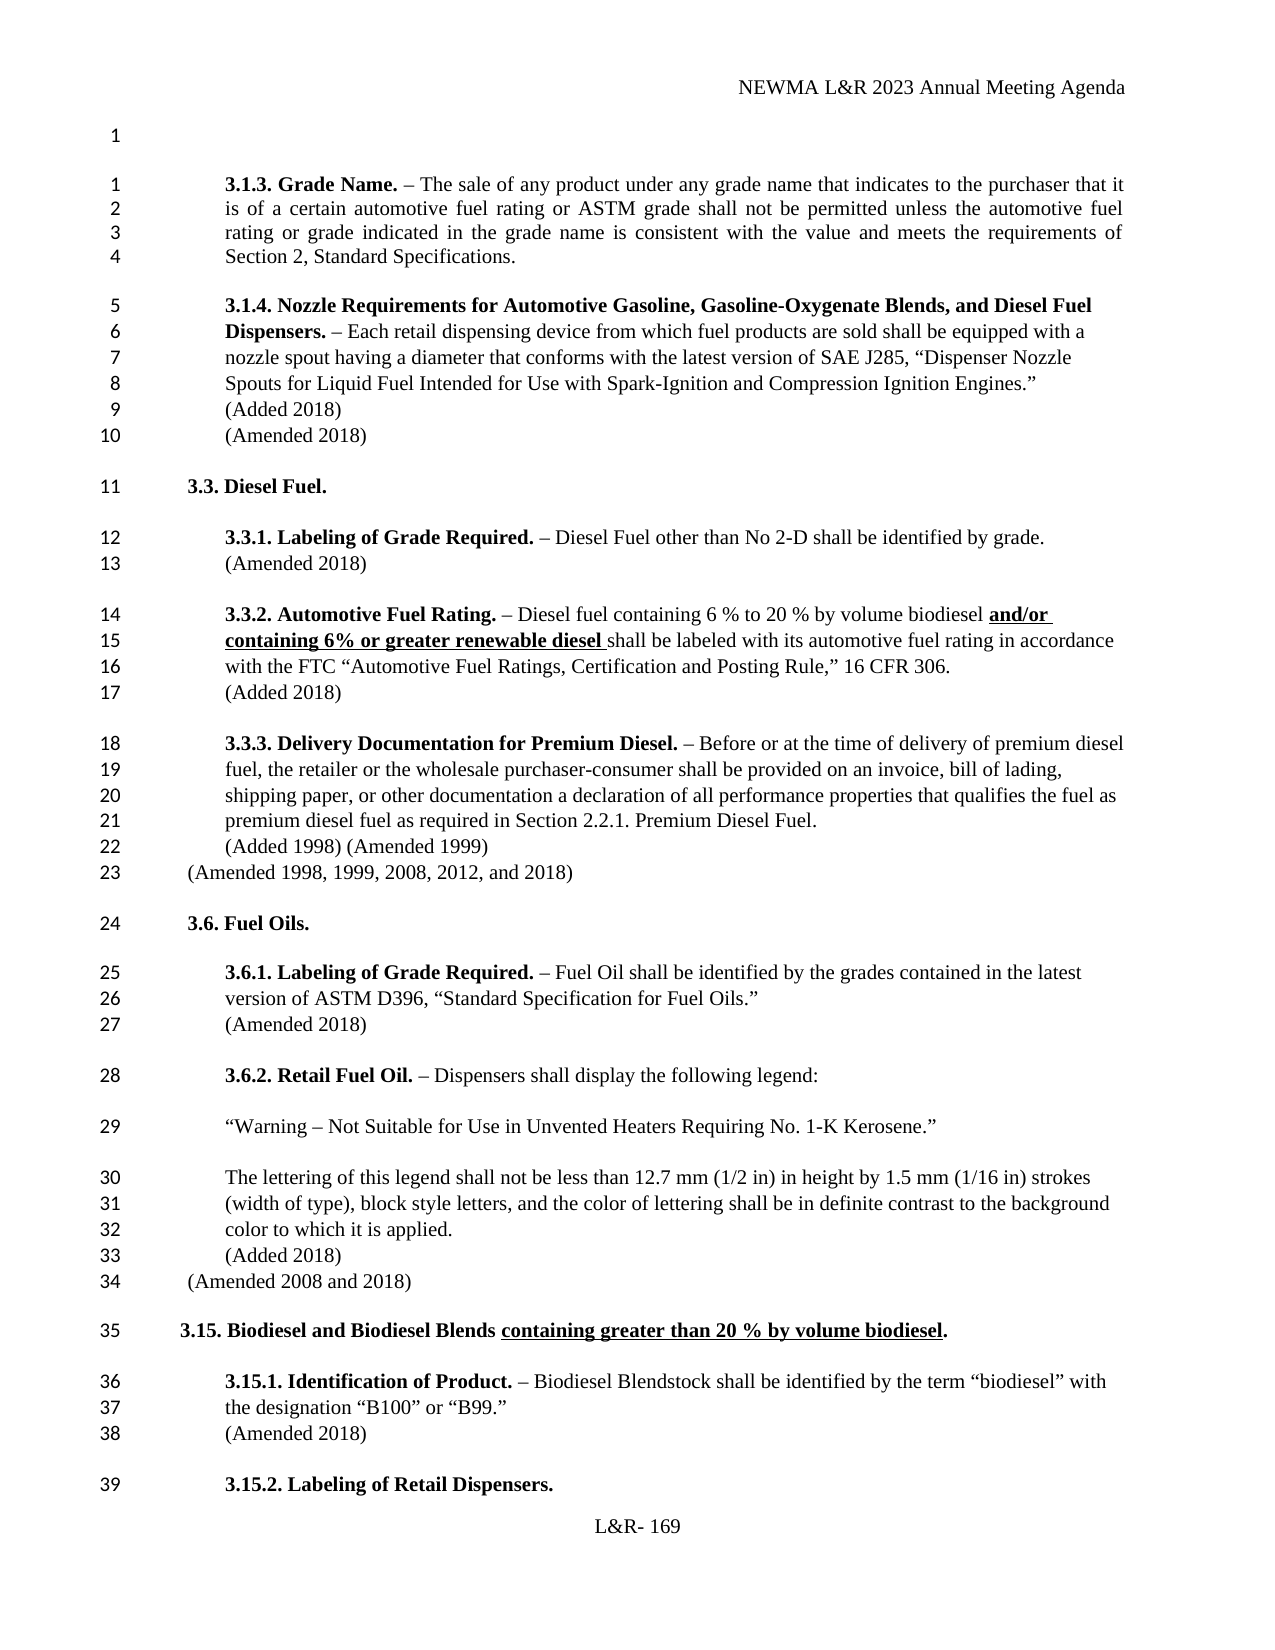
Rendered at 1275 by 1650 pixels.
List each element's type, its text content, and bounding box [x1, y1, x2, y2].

text (Amended 2018) [225, 1012, 1125, 1036]
text 3.6.1. Labeling of Grade Required. – Fuel Oil shall be identified by the grades contained in the latest version of ASTM D396, “Standard Specification for Fuel Oils.” [225, 960, 1125, 1010]
list (Amended 2008 and 2018) [187, 1269, 1125, 1293]
text 3.1.4. Nozzle Requirements for Automotive Gasoline, Gasoline-Oxygenate Blends, and Diesel Fuel Dispensers. – Each retail dispensing device from which fuel products are sold shall be equipped with a nozzle spout having a diameter that conforms with the latest version of SAE J285, “Dispenser Nozzle Spouts for Liquid Fuel Intended for Use with Spark-Ignition and Compression Ignition Engines.” [225, 293, 1125, 395]
text 3.6.2. Retail Fuel Oil. – Dispensers shall display the following legend: [225, 1063, 1125, 1087]
text 3.3.1. Labeling of Grade Required. – Diesel Fuel other than No 2-D shall be identified by grade. [225, 525, 1125, 549]
text 3.15. Biodiesel and Biodiesel Blends containing greater than 20 % by volume biodiesel. [180, 1318, 1125, 1342]
text “Warning – Not Suitable for Use in Unvented Heaters Requiring No. 1-K Kerosene.” [225, 1114, 1125, 1138]
text (Amended 2018) [225, 551, 1125, 575]
text 3.3.3. Delivery Documentation for Premium Diesel. – Before or at the time of delivery of premium diesel fuel, the retailer or the wholesale purchaser-consumer shall be provided on an invoice, bill of lading, shipping paper, or other documentation a declaration of all performance properties that qualifies the fuel as premium diesel fuel as required in Section 2.2.1. Premium Diesel Fuel. [225, 731, 1125, 832]
text (Added 2018) [225, 397, 1125, 421]
text The lettering of this legend shall not be less than 12.7 mm (1/2 in) in height by 1.5 mm (1/16 in) strokes (width of type), block style letters, and the color of lettering shall be in definite contrast to the background color to which it is applied. [225, 1165, 1125, 1241]
list 3.1.3. Grade Name. – The sale of any product under any grade name that indicates to the purchaser that it is of a certain automotive fuel rating or ASTM grade shall not be permitted unless the automotive fuel rating or grade indicated in the grade name is consistent with the value and meets the requirements of Section 2, Standard Specifications. [225, 172, 1125, 268]
text (Added 2018) [225, 1243, 1125, 1267]
text (Amended 2018) [225, 1421, 1125, 1445]
text 3.15.1. Identification of Product. – Biodiesel Blendstock shall be identified by the term “biodiesel” with the designation “B100” or “B99.” [225, 1369, 1125, 1419]
text 3.3. Diesel Fuel. [187, 474, 1125, 498]
list 3.6. Fuel Oils. [187, 911, 1125, 935]
text (Amended 2018) [225, 423, 1125, 447]
text (Added 1998) (Amended 1999) [225, 834, 1125, 858]
text (Added 2018) [225, 680, 1125, 704]
text 3.15.2. Labeling of Retail Dispensers. [225, 1472, 1125, 1496]
text 3.3.2. Automotive Fuel Rating. – Diesel fuel containing 6 % to 20 % by volume biodiesel and/or containing 6% or greater renewable diesel shall be labeled with its automotive fuel rating in accordance with the FTC “Automotive Fuel Ratings, Certification and Posting Rule,” 16 CFR 306. [225, 602, 1125, 678]
text (Amended 1998, 1999, 2008, 2012, and 2018) [187, 860, 1125, 884]
